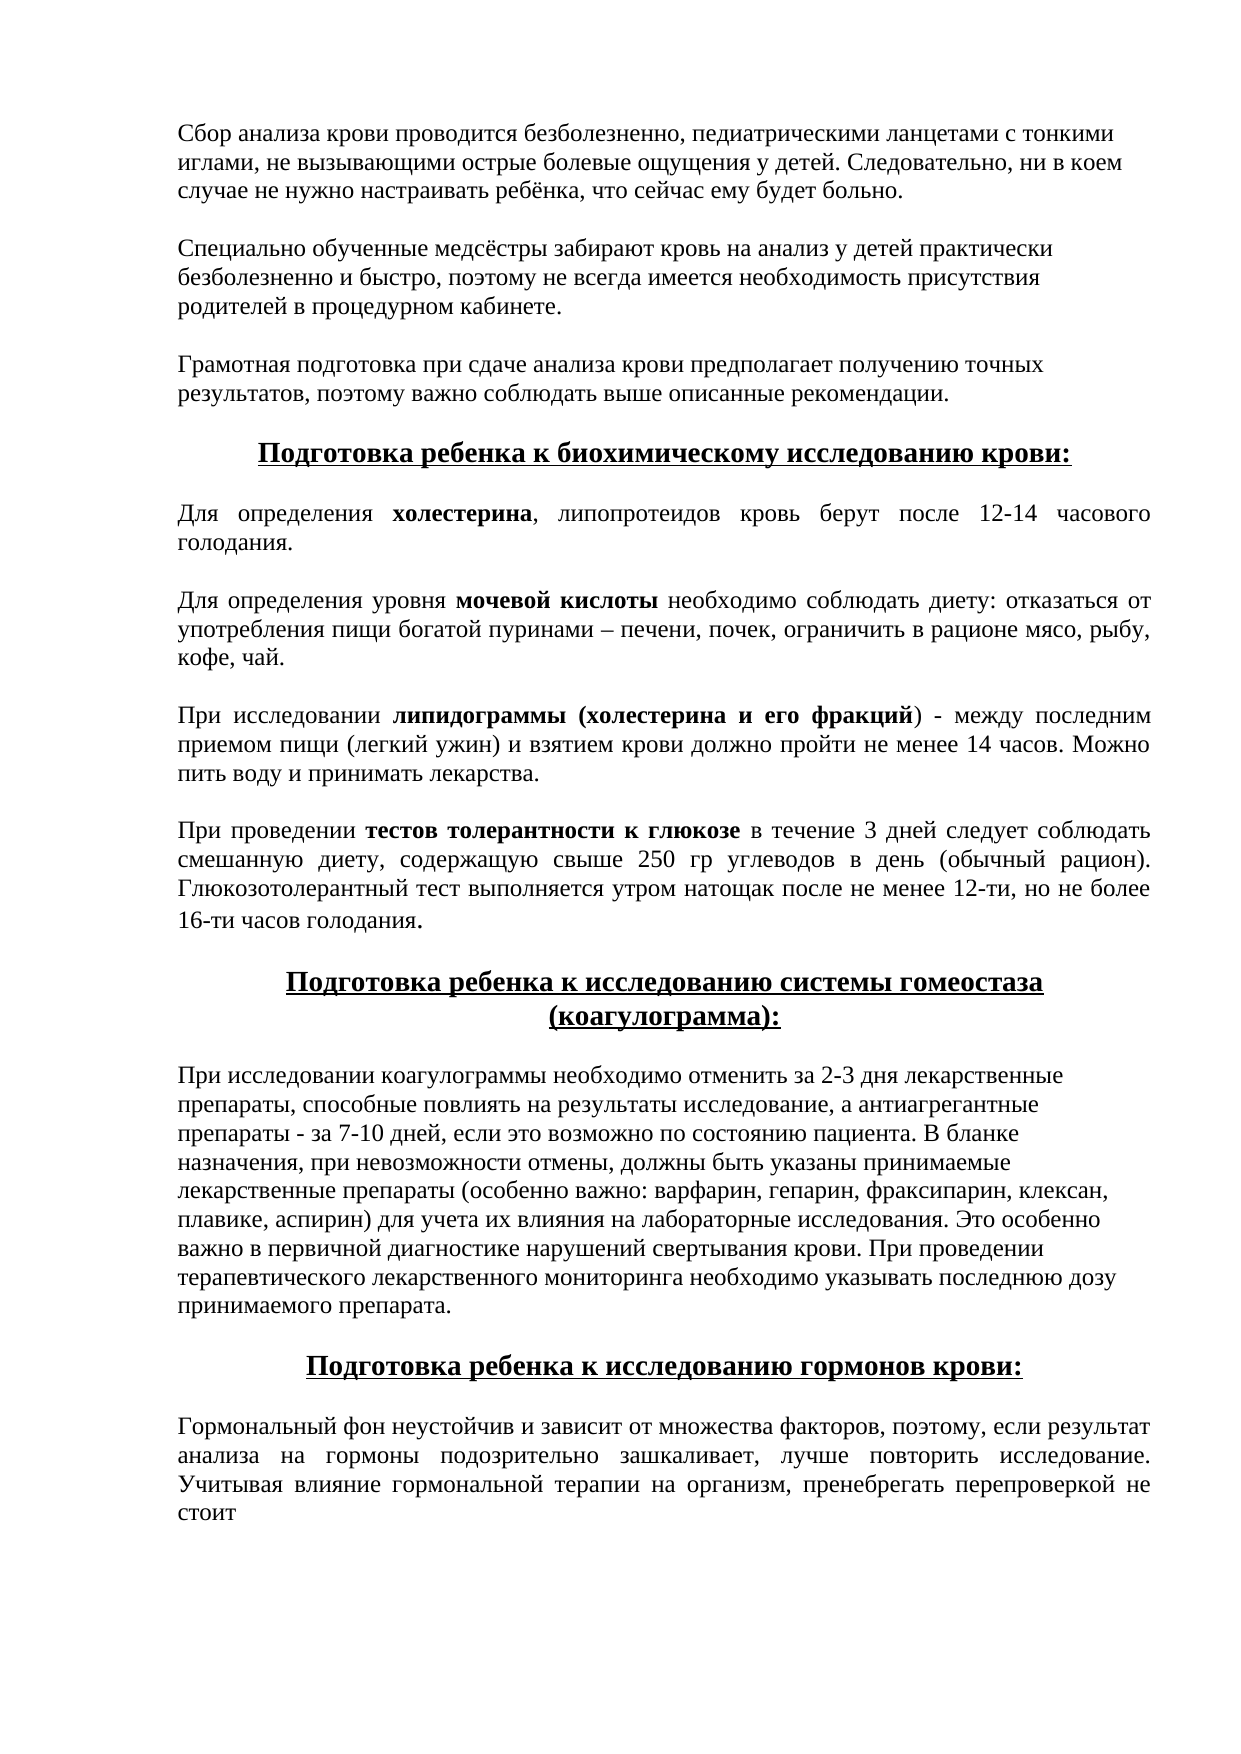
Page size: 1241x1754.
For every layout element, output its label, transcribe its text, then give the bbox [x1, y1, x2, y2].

text Гормональный фон неустойчив и зависит от множества факторов, поэтому, если результат анализа на гормоны подозрительно зашкаливает, лучше повторить исследование. Учитывая влияние гормональной терапии на организм, пренебрегать перепроверкой не стоит [177, 1411, 1152, 1526]
text Для определения холестерина, липопротеидов кровь берут после 12-14 часового голодания. [177, 498, 1152, 556]
text Подготовка ребенка к исследованию системы гомеостаза (коагулограмма): [177, 964, 1152, 1031]
text Грамотная подготовка при сдаче анализа крови предполагает получению точных результатов, поэтому важно соблюдать выше описанные рекомендации. [177, 349, 1152, 406]
text При исследовании липидограммы (холестерина и его фракций) - между последним приемом пищи (легкий ужин) и взятием крови должно пройти не менее 14 часов. Можно пить воду и принимать лекарства. [177, 700, 1152, 787]
text Подготовка ребенка к исследованию гормонов крови: [177, 1348, 1152, 1382]
text Для определения уровня мочевой кислоты необходимо соблюдать диету: отказаться от употребления пищи богатой пуринами – печени, почек, ограничить в рационе мясо, рыбу, кофе, чай. [177, 585, 1152, 671]
text Сбор анализа крови проводится безболезненно, педиатрическими ланцетами с тонкими иглами, не вызывающими острые болевые ощущения у детей. Следовательно, ни в коем случае не нужно настраивать ребёнка, что сейчас ему будет больно. [177, 118, 1152, 204]
text Специально обученные медсёстры забирают кровь на анализ у детей практически безболезненно и быстро, поэтому не всегда имеется необходимость присутствия родителей в процедурном кабинете. [177, 233, 1152, 320]
text Подготовка ребенка к биохимическому исследованию крови: [177, 436, 1152, 469]
text При проведении тестов толерантности к глюкозе в течение 3 дней следует соблюдать смешанную диету, содержащую свыше 250 гр углеводов в день (обычный рацион). Глюкозотолерантный тест выполняется утром натощак после не менее 12-ти, но не более 16-ти часов голодания. [177, 815, 1152, 935]
text При исследовании коагулограммы необходимо отменить за 2-3 дня лекарственные препараты, способные повлиять на результаты исследование, а антиагрегантные препараты - за 7-10 дней, если это возможно по состоянию пациента. В бланке назначения, при невозможности отмены, должны быть указаны принимаемые лекарственные препараты (особенно важно: варфарин, гепарин, фраксипарин, клексан, плавике, аспирин) для учета их влияния на лабораторные исследования. Это особенно важно в первичной диагностике нарушений свертывания крови. При проведении терапевтического лекарственного мониторинга необходимо указывать последнюю дозу принимаемого препарата. [177, 1061, 1152, 1319]
